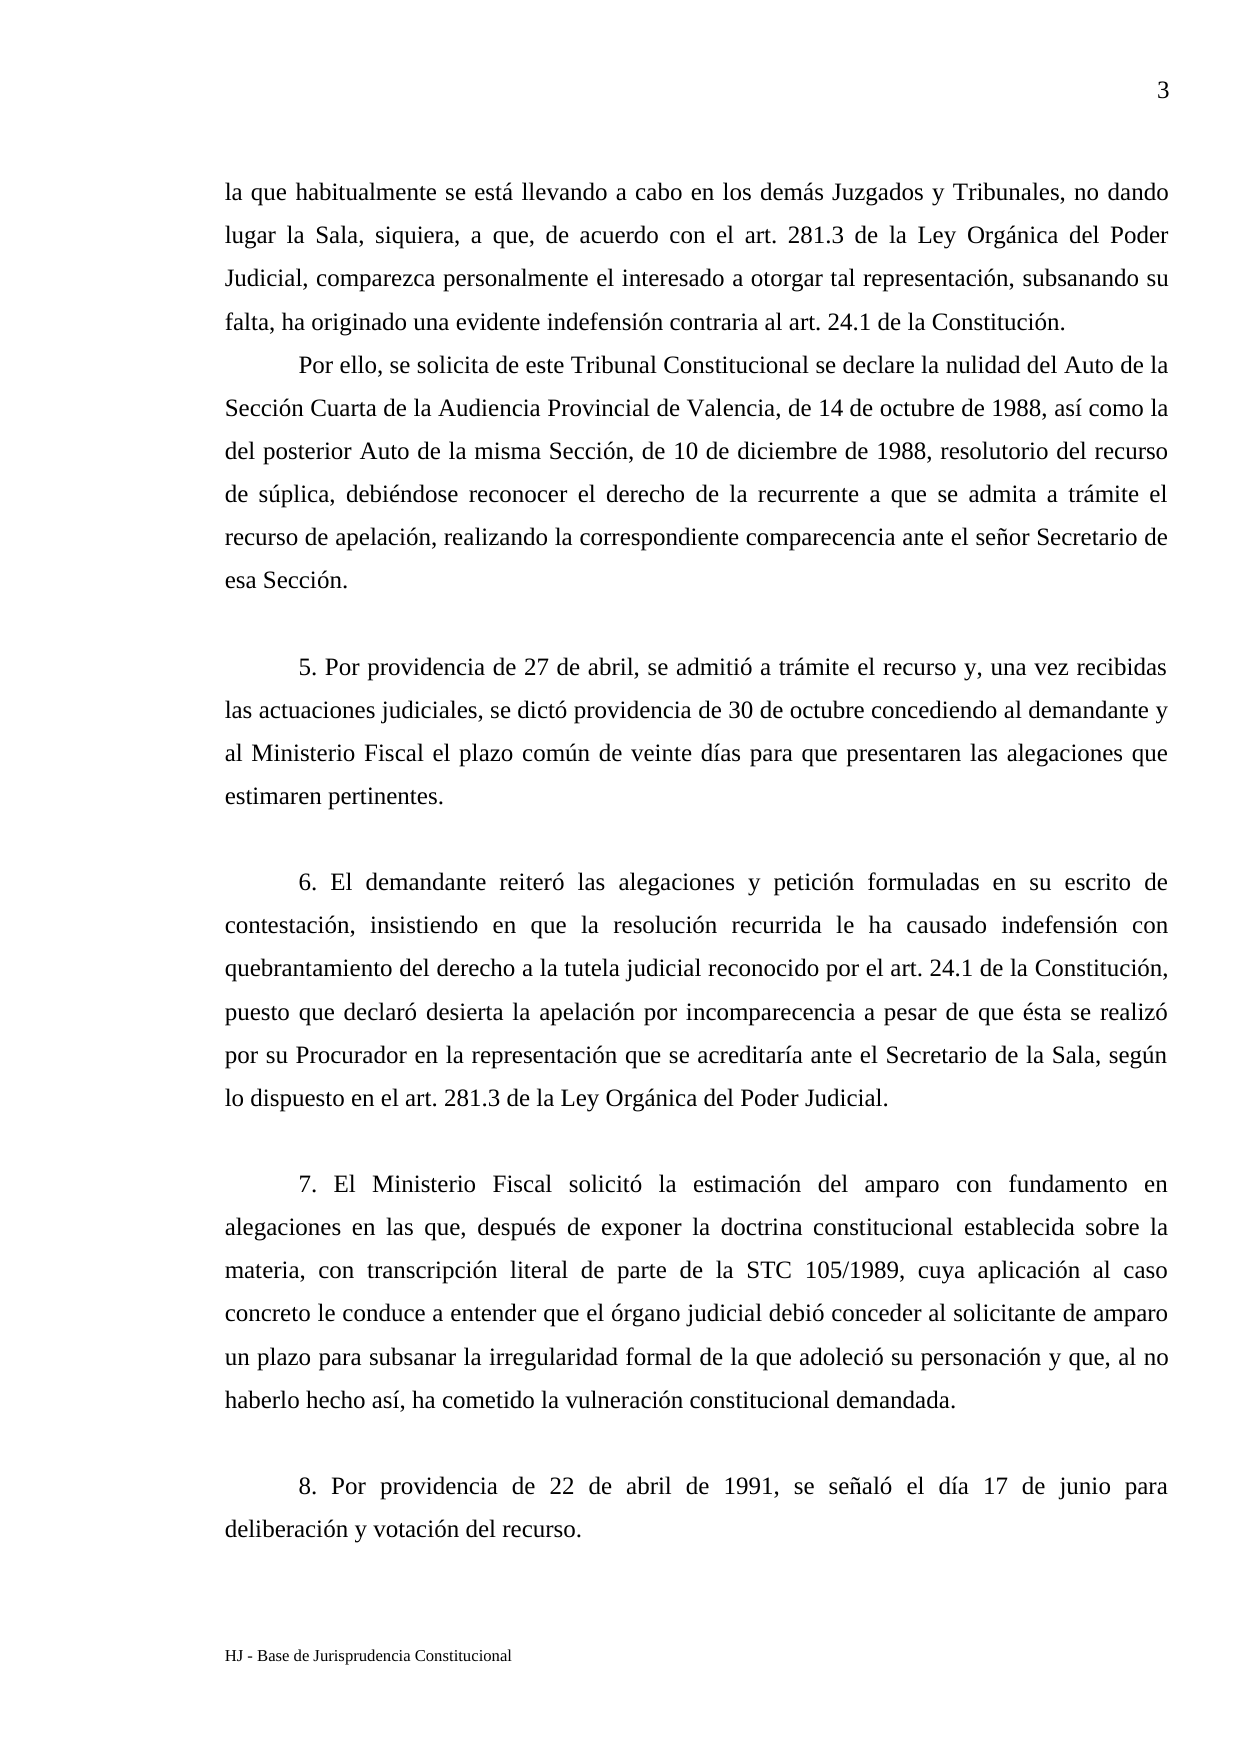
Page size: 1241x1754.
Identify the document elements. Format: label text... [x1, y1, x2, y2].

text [224, 177, 1169, 335]
text Por ello, se solicita de este Tribunal Constitucional se declare la nulidad del Auto de la Sección Cuarta de la Audiencia Provincial de Valencia, de 14 de octubre de 1988, así como la del posterior Auto de la misma Sección, de 10 de diciembre de 1988, resolutorio del recurso de súplica, debiéndose reconocer el derecho de la recurrente a que se admita a trámite el recurso de apelación, realizando la correspondiente comparecencia ante el señor Secretario de esa Sección. [224, 350, 1169, 594]
text 5. Por providencia de 27 de abril, se admitió a trámite el recurso y, una vez recibidas las actuaciones judiciales, se dictó providencia de 30 de octubre concediendo al demandante y al Ministerio Fiscal el plazo común de veinte días para que presentaren las alegaciones que estimaren pertinentes. [224, 652, 1169, 810]
text 8. Por providencia de 22 de abril de 1991, se señaló el día 17 de junio para deliberación y votación del recurso. [224, 1471, 1169, 1543]
text 7. El Ministerio Fiscal solicitó la estimación del amparo con fundamento en alegaciones en las que, después de exponer la doctrina constitucional establecida sobre la materia, con transcripción literal de parte de la STC 105/1989, cuya aplicación al caso concreto le conduce a entender que el órgano judicial debió conceder al solicitante de amparo un plazo para subsanar la irregularidad formal de la que adoleció su personación y que, al no haberlo hecho así, ha cometido la vulneración constitucional demandada. [224, 1169, 1169, 1413]
text 6. El demandante reiteró las alegaciones y petición formuladas en su escrito de contestación, insistiendo en que la resolución recurrida le ha causado indefensión con quebrantamiento del derecho a la tutela judicial reconocido por el art. 24.1 de la Constitución, puesto que declaró desierta la apelación por incomparecencia a pesar de que ésta se realizó por su Procurador en la representación que se acreditaría ante el Secretario de la Sala, según lo dispuesto en el art. 281.3 de la Ley Orgánica del Poder Judicial. [224, 867, 1169, 1112]
